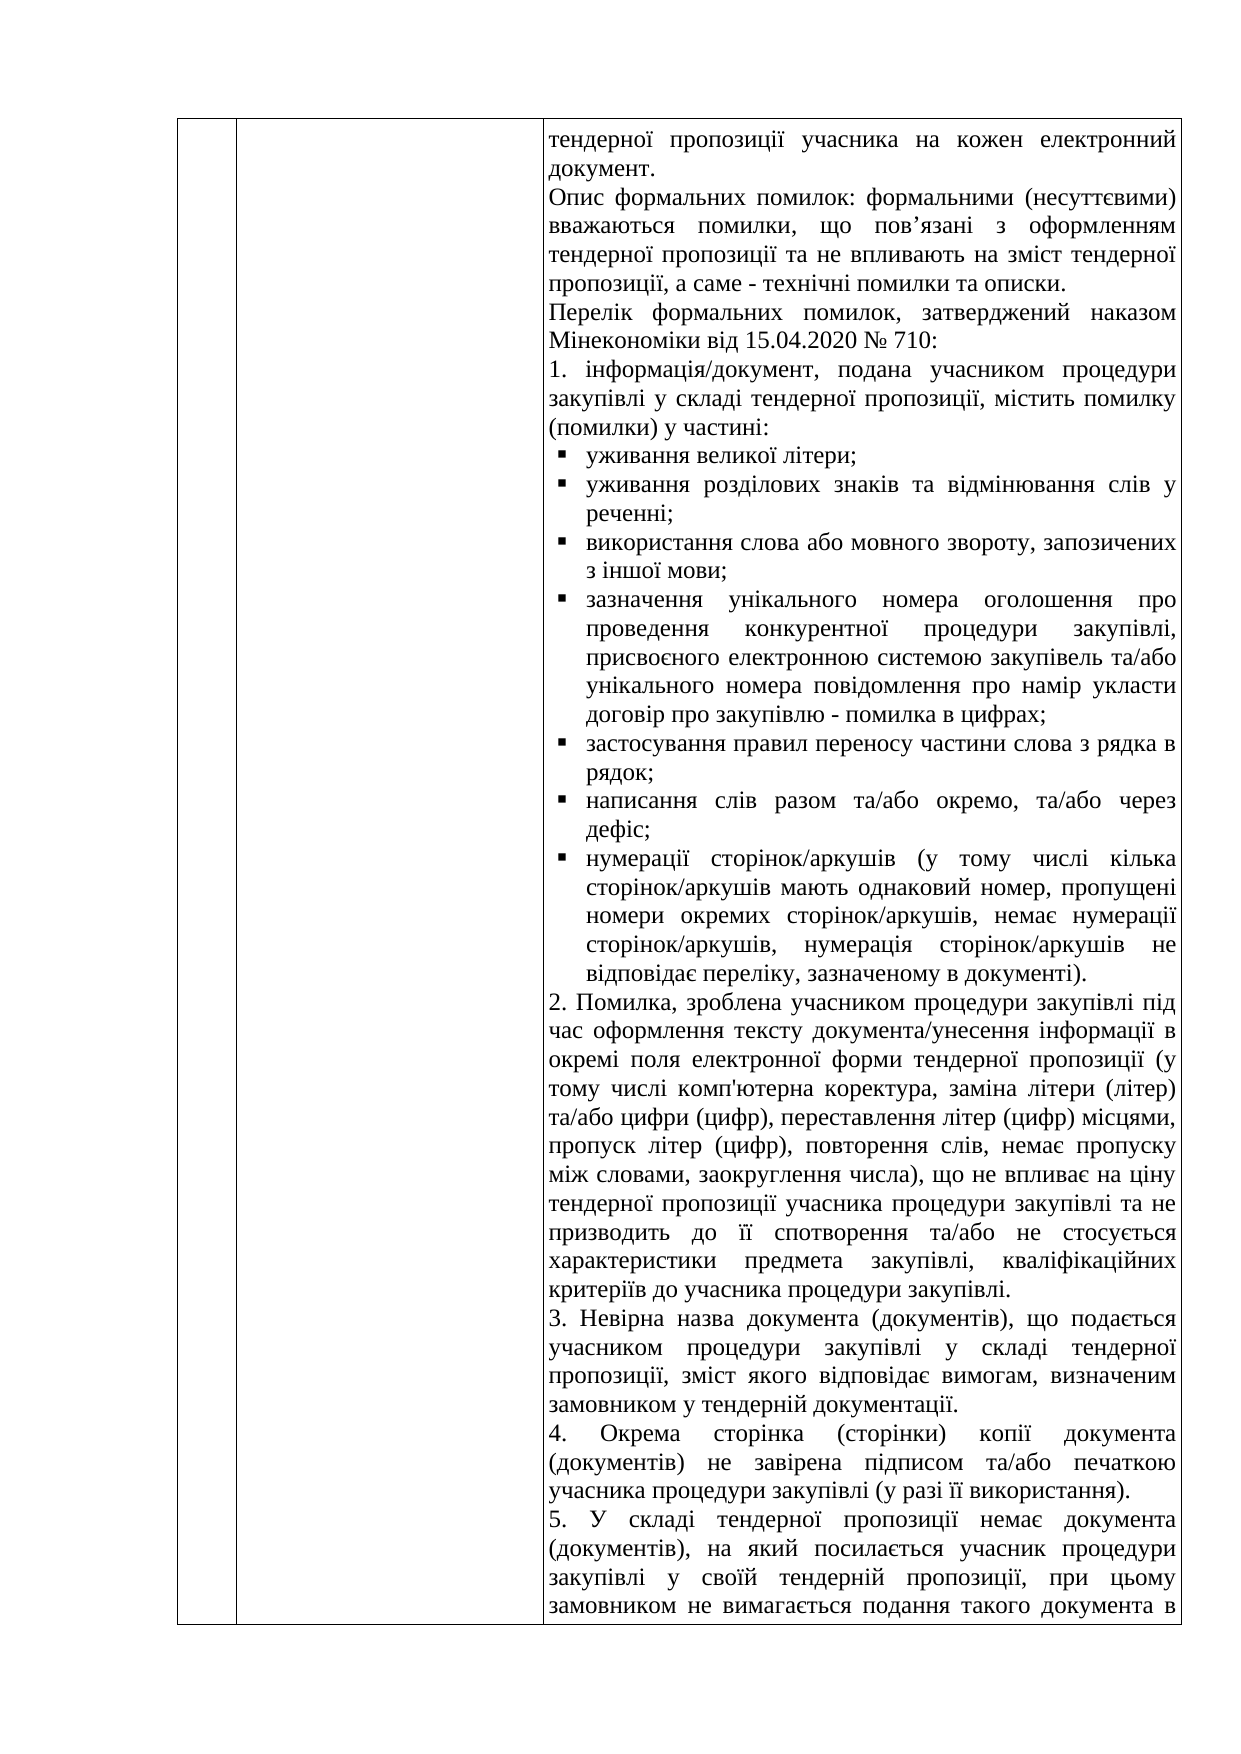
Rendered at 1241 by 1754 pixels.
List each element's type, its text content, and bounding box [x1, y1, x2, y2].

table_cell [544, 119, 1181, 1624]
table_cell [237, 119, 543, 1624]
table_cell 1 [178, 119, 236, 1624]
